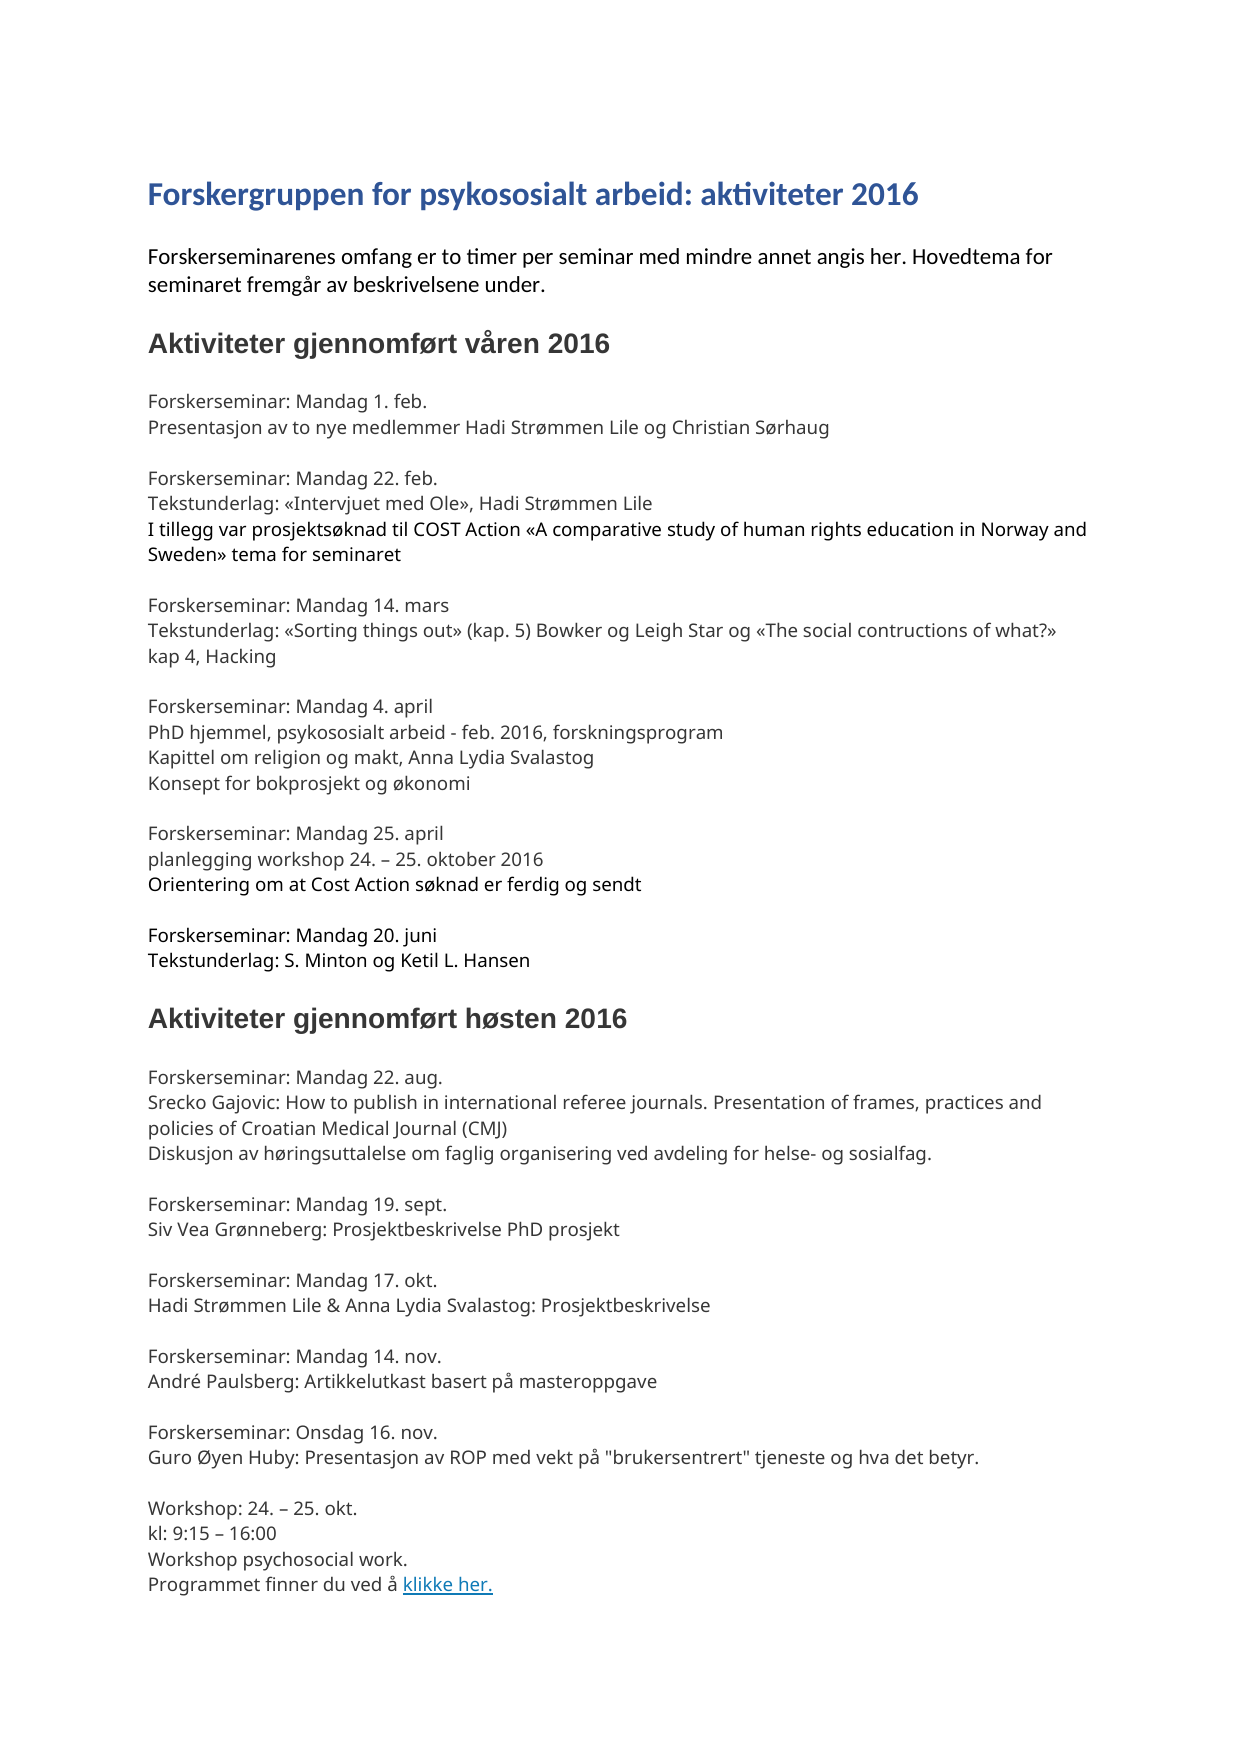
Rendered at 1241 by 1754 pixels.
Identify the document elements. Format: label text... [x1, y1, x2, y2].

text Forskerseminar: Mandag 4. april PhD hjemmel, psykososialt arbeid - feb. 2016, forskningsprogram Kapittel om religion og makt, Anna Lydia Svalastog Konsept for bokprosjekt og økonomi [148, 693, 1093, 796]
text Forskerseminar: Mandag 22. feb. Tekstunderlag: «Intervjuet med Ole», Hadi Strømmen Lile I tillegg var prosjektsøknad til COST Action «A comparative study of human rights education in Norway and Sweden» tema for seminaret [148, 465, 1093, 567]
text Forskerseminar: Mandag 20. juni Tekstunderlag: S. Minton og Ketil L. Hansen [148, 922, 1093, 973]
text Forskergruppen for psykososialt arbeid: aktiviteter 2016 [148, 173, 1093, 213]
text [148, 1495, 1093, 1597]
text Aktiviteter gjennomført våren 2016 [148, 327, 1093, 360]
text Forskerseminar: Mandag 17. okt. Hadi Strømmen Lile & Anna Lydia Svalastog: Prosjektbeskrivelse [148, 1267, 1093, 1318]
text Forskerseminar: Mandag 19. sept. Siv Vea Grønneberg: Prosjektbeskrivelse PhD prosjekt [148, 1191, 1093, 1242]
text Forskerseminar: Mandag 14. mars Tekstunderlag: «Sorting things out» (kap. 5) Bowker og Leigh Star og «The social contructions of what?» kap 4, Hacking [148, 592, 1093, 668]
text Aktiviteter gjennomført høsten 2016 [148, 1002, 1093, 1035]
text Forskerseminar: Mandag 22. aug. Srecko Gajovic: How to publish in international referee journals. Presentation of frames, practices and policies of Croatian Medical Journal (CMJ) Diskusjon av høringsuttalelse om faglig organisering ved avdeling for helse- og sosialfag. [148, 1064, 1093, 1166]
text Forskerseminar: Onsdag 16. nov. Guro Øyen Huby: Presentasjon av ROP med vekt på "brukersentrert" tjeneste og hva det betyr. [148, 1419, 1093, 1470]
text Forskerseminar: Mandag 14. nov. André Paulsberg: Artikkelutkast basert på masteroppgave [148, 1343, 1093, 1394]
text Forskerseminar: Mandag 25. april planlegging workshop 24. – 25. oktober 2016 Orientering om at Cost Action søknad er ferdig og sendt [148, 821, 1093, 897]
text Forskerseminar: Mandag 1. feb. Presentasjon av to nye medlemmer Hadi Strømmen Lile og Christian Sørhaug [148, 389, 1093, 440]
text Forskerseminarenes omfang er to timer per seminar med mindre annet angis her. Hovedtema for seminaret fremgår av beskrivelsene under. [148, 242, 1093, 298]
